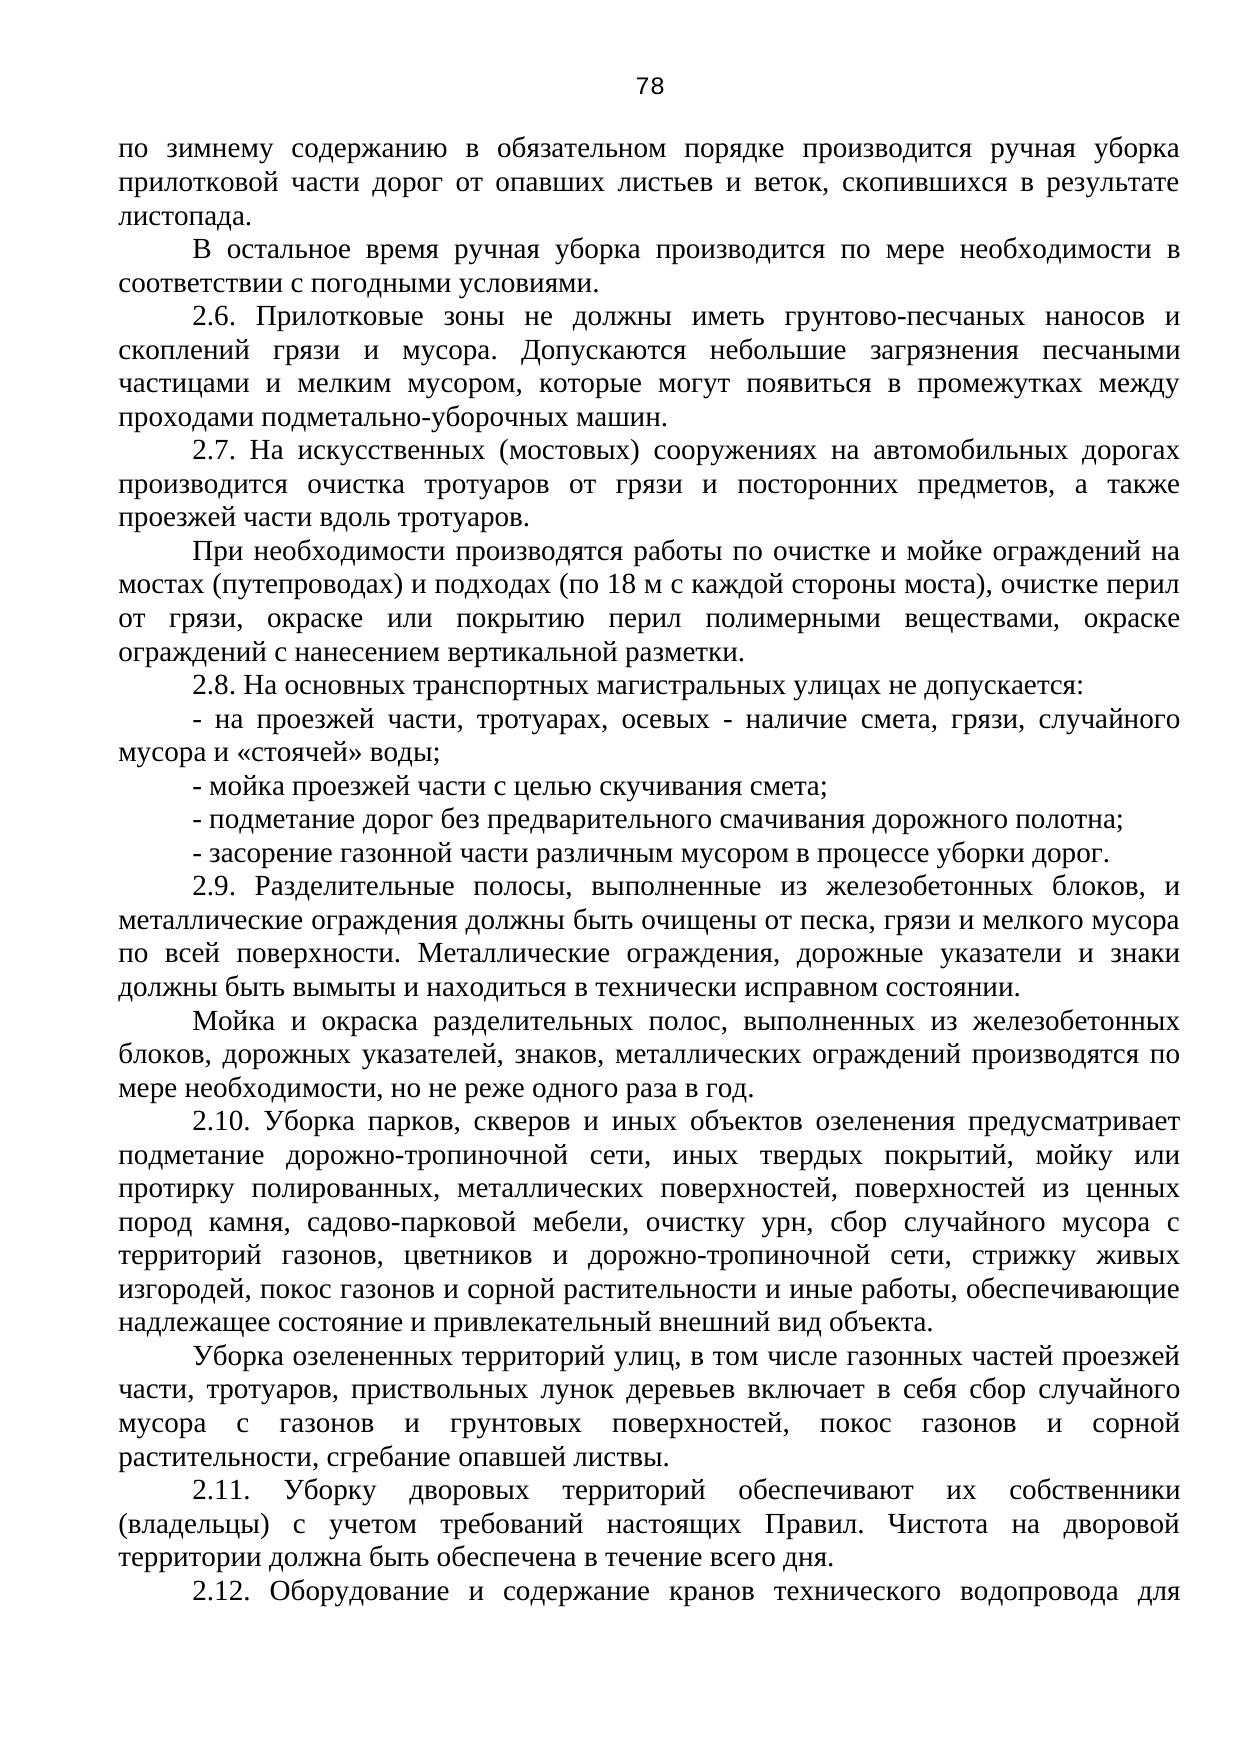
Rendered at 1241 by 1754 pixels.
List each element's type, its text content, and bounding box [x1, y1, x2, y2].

text 2.8. На основных транспортных магистральных улицах не допускается: [118, 667, 1181, 701]
text Уборка озелененных территорий улиц, в том числе газонных частей проезжей части, тротуаров, приствольных лунок деревьев включает в себя сбор случайного мусора с газонов и грунтовых поверхностей, покос газонов и сорной растительности, сгребание опавшей листвы. [118, 1338, 1181, 1472]
text 2.10. Уборка парков, скверов и иных объектов озеленения предусматривает подметание дорожно-тропиночной сети, иных твердых покрытий, мойку или протирку полированных, металлических поверхностей, поверхностей из ценных пород камня, садово-парковой мебели, очистку урн, сбор случайного мусора с территорий газонов, цветников и дорожно-тропиночной сети, стрижку живых изгородей, покос газонов и сорной растительности и иные работы, обеспечивающие надлежащее состояние и привлекательный внешний вид объекта. [118, 1103, 1181, 1338]
text В остальное время ручная уборка производится по мере необходимости в соответствии с погодными условиями. [118, 231, 1181, 298]
text - засорение газонной части различным мусором в процессе уборки дорог. [118, 835, 1181, 868]
text Мойка и окраска разделительных полос, выполненных из железобетонных блоков, дорожных указателей, знаков, металлических ограждений производятся по мере необходимости, но не реже одного раза в год. [118, 1003, 1181, 1103]
text 2.7. На искусственных (мостовых) сооружениях на автомобильных дорогах производится очистка тротуаров от грязи и посторонних предметов, а также проезжей части вдоль тротуаров. [118, 432, 1181, 533]
text При необходимости производятся работы по очистке и мойке ограждений на мостах (путепроводах) и подходах (по 18 м с каждой стороны моста), очистке перил от грязи, окраске или покрытию перил полимерными веществами, окраске ограждений с нанесением вертикальной разметки. [118, 533, 1181, 667]
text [118, 131, 1181, 231]
text - мойка проезжей части с целью скучивания смета; [118, 768, 1181, 801]
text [118, 1573, 1181, 1606]
text 2.9. Разделительные полосы, выполненные из железобетонных блоков, и металлические ограждения должны быть очищены от песка, грязи и мелкого мусора по всей поверхности. Металлические ограждения, дорожные указатели и знаки должны быть вымыты и находиться в технически исправном состоянии. [118, 868, 1181, 1003]
text 2.6. Прилотковые зоны не должны иметь грунтово-песчаных наносов и скоплений грязи и мусора. Допускаются небольшие загрязнения песчаными частицами и мелким мусором, которые могут появиться в промежутках между проходами подметально-уборочных машин. [118, 298, 1181, 432]
text - на проезжей части, тротуарах, осевых - наличие смета, грязи, случайного мусора и «стоячей» воды; [118, 701, 1181, 768]
text - подметание дорог без предварительного смачивания дорожного полотна; [118, 801, 1181, 835]
text 2.11. Уборку дворовых территорий обеспечивают их собственники (владельцы) с учетом требований настоящих Правил. Чистота на дворовой территории должна быть обеспечена в течение всего дня. [118, 1472, 1181, 1573]
